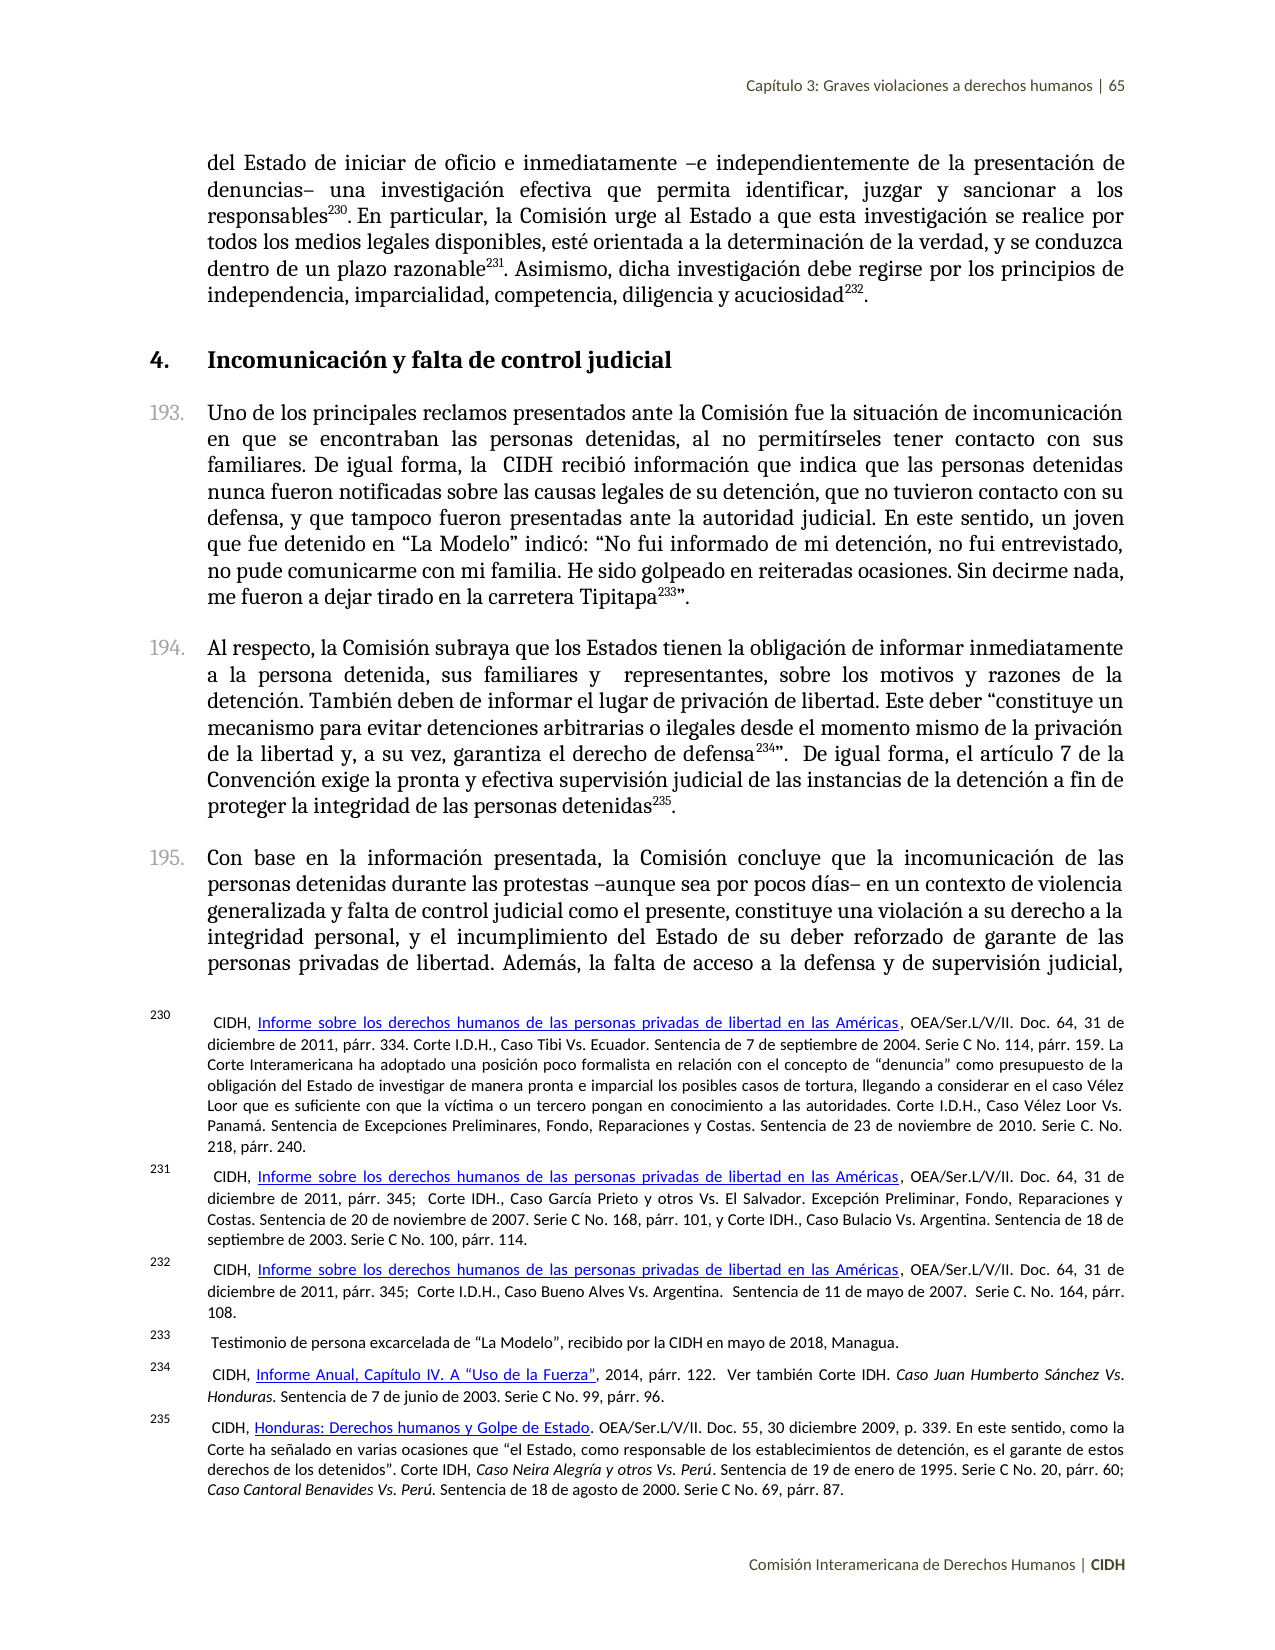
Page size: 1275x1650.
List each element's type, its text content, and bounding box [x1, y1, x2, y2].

list Al respecto, la Comisión subraya que los Estados tienen la obligación de informar inmediatamente a la persona detenida, sus familiares y representantes, sobre los motivos y razones de la detención. También deben de informar el lugar de privación de libertad. Este deber “constituye un mecanismo para evitar detenciones arbitrarias o ilegales desde el momento mismo de la privación de la libertad y, a su vez, garantiza el derecho de defensa”. De igual forma, el artículo 7 de la Convención exige la pronta y efectiva supervisión judicial de las instancias de la detención a fin de proteger la integridad de las personas detenidas. [150, 635, 1125, 820]
list Uno de los principales reclamos presentados ante la Comisión fue la situación de incomunicación en que se encontraban las personas detenidas, al no permitírseles tener contacto con sus familiares. De igual forma, la CIDH recibió información que indica que las personas detenidas nunca fueron notificadas sobre las causas legales de su detención, que no tuvieron contacto con su defensa, y que tampoco fueron presentadas ante la autoridad judicial. En este sentido, un joven que fue detenido en “La Modelo” indicó: “No fui informado de mi detención, no fui entrevistado, no pude comunicarme con mi familia. He sido golpeado en reiteradas ocasiones. Sin decirme nada, me fueron a dejar tirado en la carretera Tipitapa”. [150, 399, 1125, 610]
subtitle Incomunicación y falta de control judicial [150, 346, 1125, 374]
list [150, 150, 1125, 308]
list Con base en la información presentada, la Comisión concluye que la incomunicación de las personas detenidas durante las protestas –aunque sea por pocos días– en un contexto de violencia generalizada y falta de control judicial como el presente, constituye una violación a su derecho a la integridad personal, y el incumplimiento del Estado de su deber reforzado de garante de las personas privadas de libertad. Además, la falta de acceso a la defensa y de supervisión judicial, constituye un incumplimiento por parte del Estado de Nicaragua de su deber de adoptar las medidas necesarias para garantizar el derecho al debido proceso y al acceso a la justicia de los detenidos de conformidad con los estándares internacionales en la materia. [150, 845, 1125, 976]
